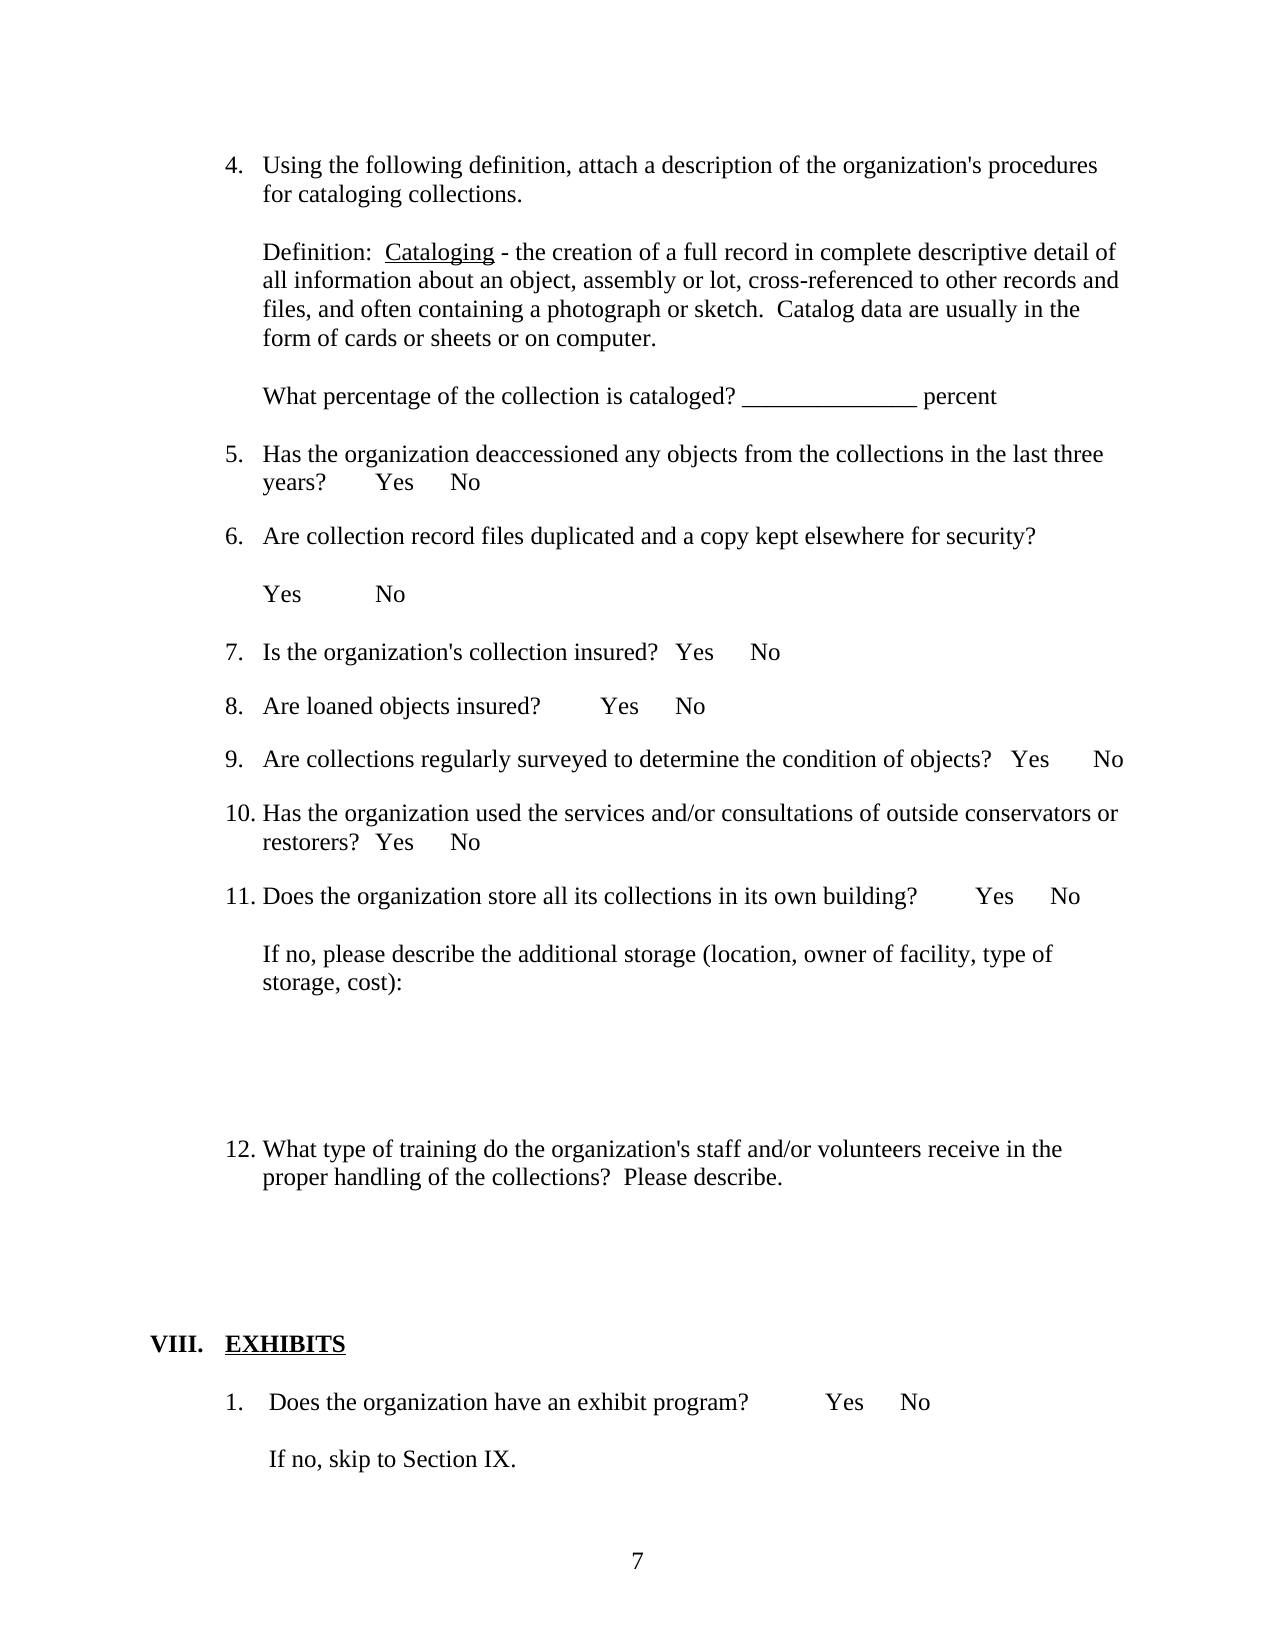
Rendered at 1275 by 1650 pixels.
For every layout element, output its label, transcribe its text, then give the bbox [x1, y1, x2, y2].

text Yes No [262, 579, 1125, 608]
list Has the organization used the services and/or consultations of outside conservators or restorers? Yes No [225, 798, 1125, 856]
list Does the organization have an exhibit program? Yes No [225, 1387, 1125, 1415]
list Is the organization's collection insured? Yes No [225, 637, 1125, 666]
text VIII. EXHIBITS [150, 1329, 1125, 1357]
list Has the organization deaccessioned any objects from the collections in the last three years? Yes No [225, 439, 1125, 496]
list Are collection record files duplicated and a copy kept elsewhere for security? [225, 521, 1125, 550]
text Definition: Cataloging - the creation of a full record in complete descriptive detail of all information about an object, assembly or lot, cross-referenced to other records and files, and often containing a photograph or sketch. Catalog data are usually in the form of cards or sheets or on computer. [262, 237, 1125, 352]
list Using the following definition, attach a description of the organization's procedures for cataloging collections. [225, 150, 1125, 207]
text What percentage of the collection is cataloged? ______________ percent [262, 381, 1125, 409]
text If no, skip to Section IX. [268, 1444, 1125, 1473]
text If no, please describe the additional storage (location, owner of facility, type of storage, cost): [262, 939, 1125, 996]
list Are collections regularly surveyed to determine the condition of objects? Yes No [225, 744, 1125, 773]
list Are loaned objects insured? Yes No [225, 691, 1125, 719]
list What type of training do the organization's staff and/or volunteers receive in the proper handling of the collections? Please describe. [225, 1134, 1125, 1191]
list Does the organization store all its collections in its own building? Yes No [225, 881, 1125, 909]
